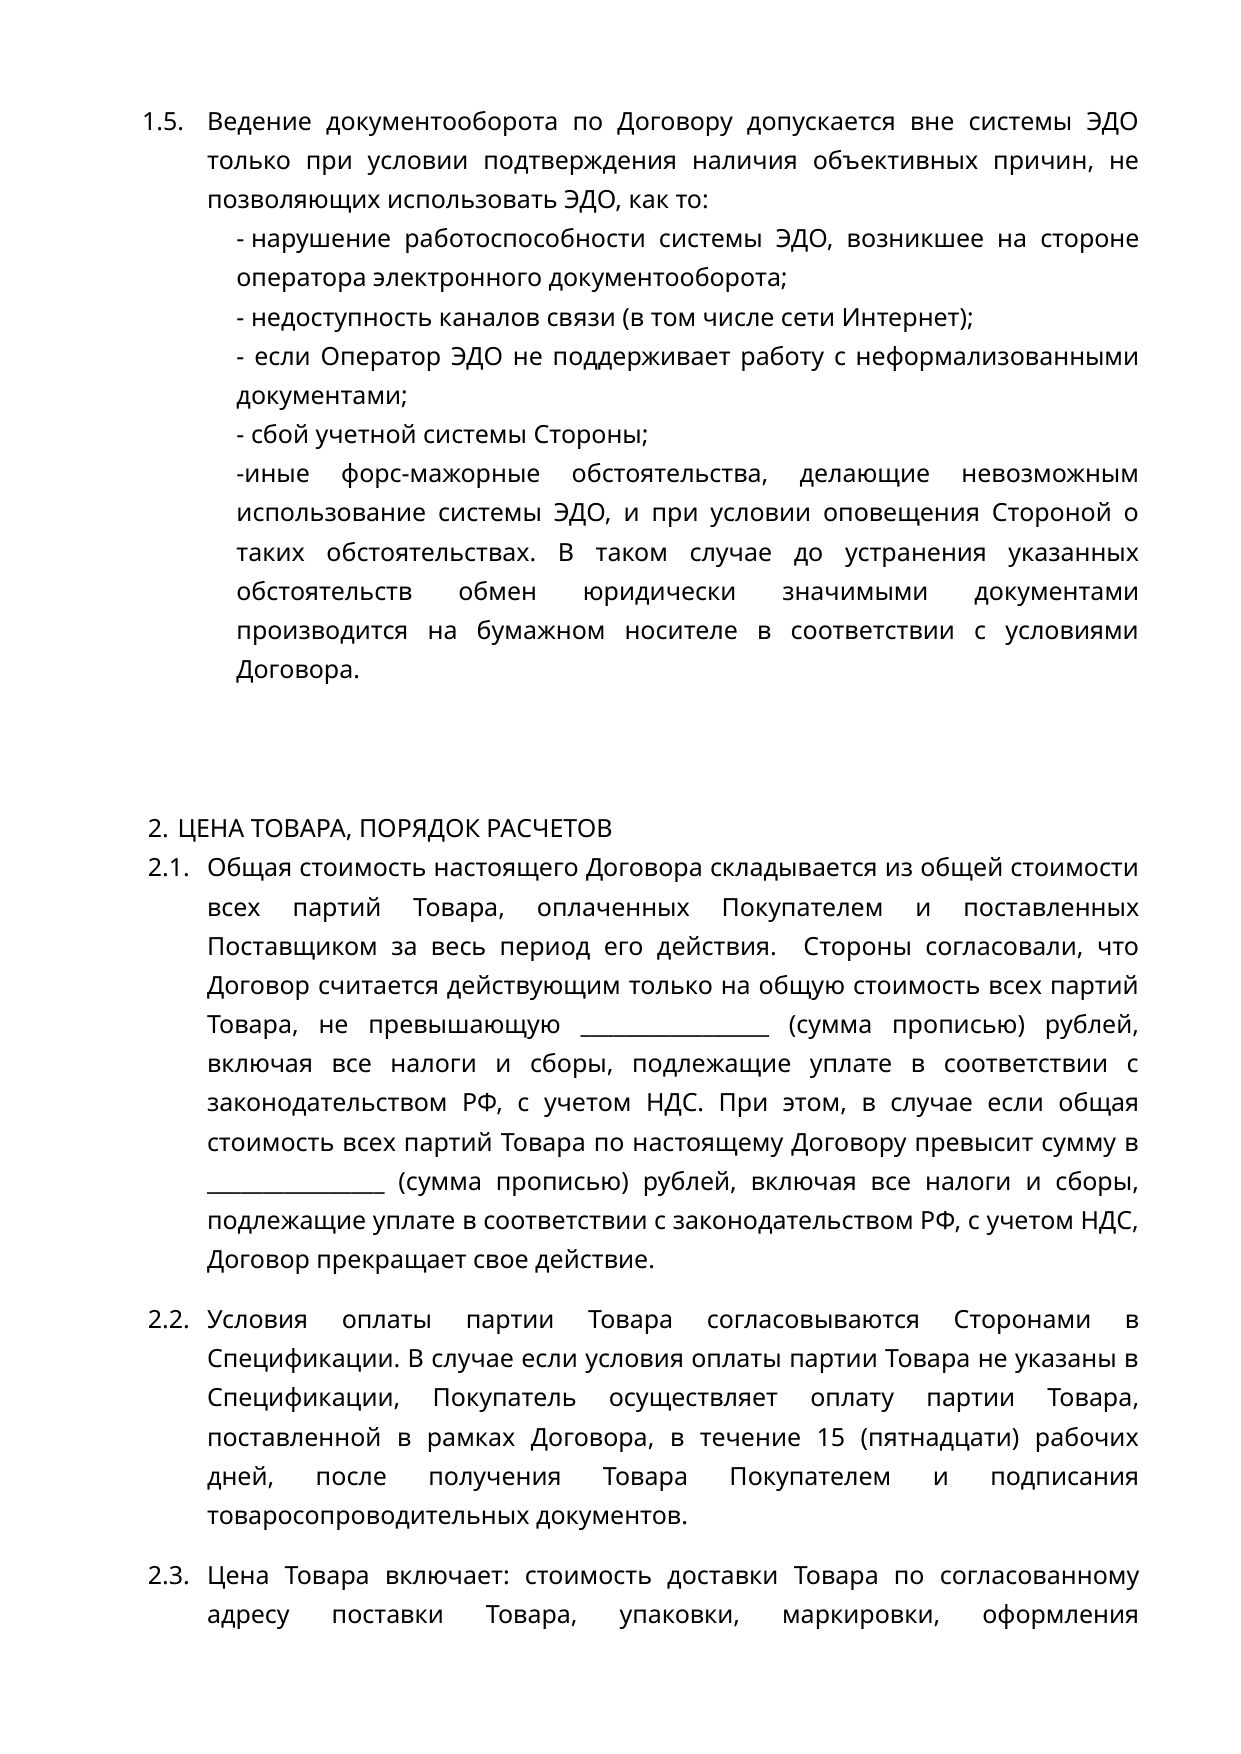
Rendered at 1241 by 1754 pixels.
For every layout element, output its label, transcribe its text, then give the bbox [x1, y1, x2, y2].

text 2.1. Общая стоимость настоящего Договора складывается из общей стоимости всех партий Товара, оплаченных Покупателем и поставленных Поставщиком за весь период его действия. Стороны согласовали, что Договор считается действующим только на общую стоимость всех партий Товара, не превышающую _________________ (сумма прописью) рублей, включая все налоги и сборы, подлежащие уплате в соответствии с законодательством РФ, с учетом НДС. При этом, в случае если общая стоимость всех партий Товара по настоящему Договору превысит сумму в ________________ (сумма прописью) рублей, включая все налоги и сборы, подлежащие уплате в соответствии с законодательством РФ, с учетом НДС, Договор прекращает свое действие. [148, 850, 1140, 1276]
list -иные форс-мажорные обстоятельства, делающие невозможным использование системы ЭДО, и при условии оповещения Стороной о таких обстоятельствах. В таком случае до устранения указанных обстоятельств обмен юридически значимыми документами производится на бумажном носителе в соответствии с условиями Договора. [236, 456, 1140, 686]
list - если Оператор ЭДО не поддерживает работу с неформализованными документами; [236, 338, 1140, 412]
list 1.5. Ведение документооборота по Договору допускается вне системы ЭДО только при условии подтверждения наличия объективных причин, не позволяющих использовать ЭДО, как то: [142, 103, 1140, 216]
list ЦЕНА ТОВАРА, ПОРЯДОК РАСЧЕТОВ [148, 811, 1140, 845]
text 2.2. Условия оплаты партии Товара согласовываются Сторонами в Спецификации. В случае если условия оплаты партии Товара не указаны в Спецификации, Покупатель осуществляет оплату партии Товара, поставленной в рамках Договора, в течение 15 (пятнадцати) рабочих дней, после получения Товара Покупателем и подписания товаросопроводительных документов. [148, 1302, 1140, 1532]
list - сбой учетной системы Стороны; [236, 417, 1140, 451]
list - нарушение работоспособности системы ЭДО, возникшее на стороне оператора электронного документооборота; [236, 221, 1140, 294]
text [148, 1558, 1140, 1631]
list - недоступность каналов связи (в том числе сети Интернет); [236, 299, 1140, 333]
